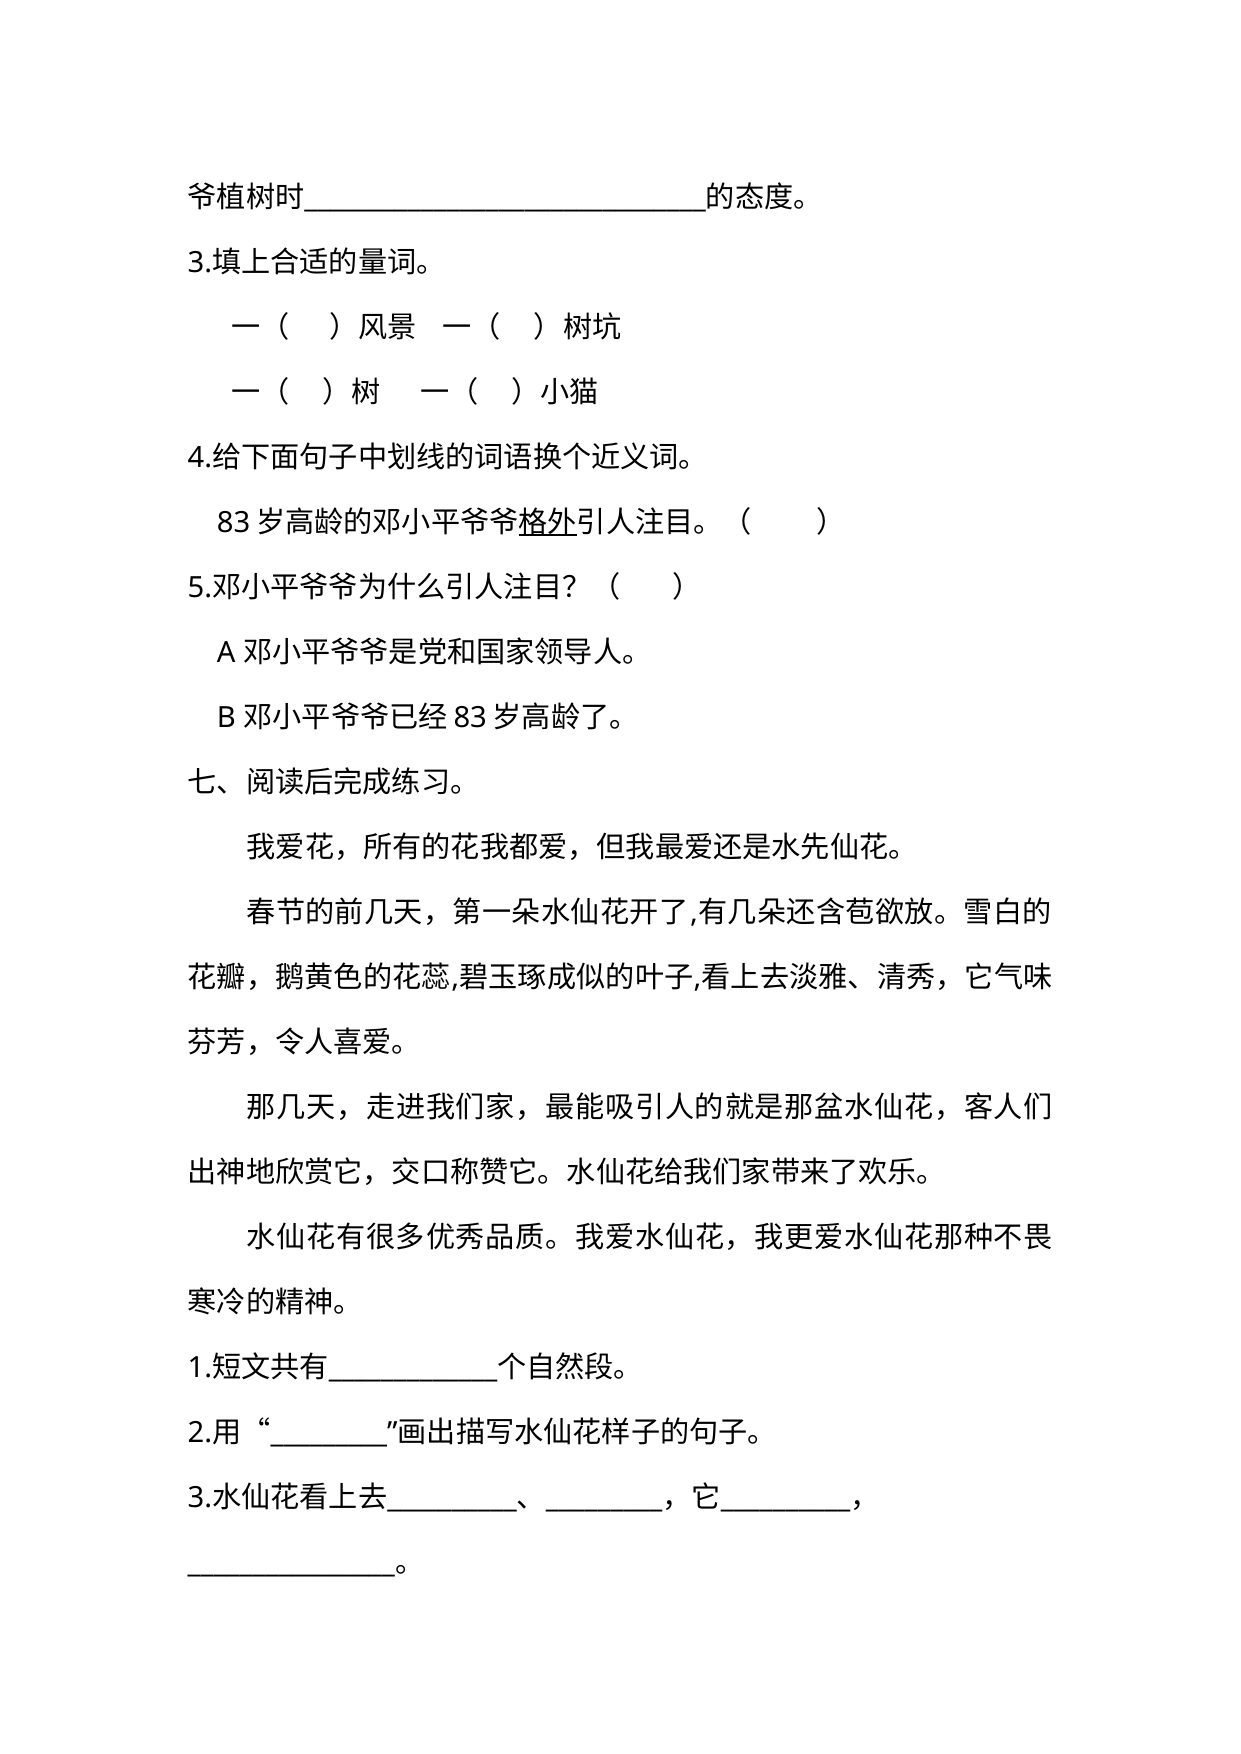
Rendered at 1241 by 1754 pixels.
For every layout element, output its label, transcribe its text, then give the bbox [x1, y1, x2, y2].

text 春节的前几天，第一朵水仙花开了,有几朵还含苞欲放。雪白的花瓣，鹅黄色的花蕊,碧玉琢成似的叶子,看上去淡雅、清秀，它气味芬芳，令人喜爱。 [187, 877, 1053, 1072]
text 水仙花有很多优秀品质。我爱水仙花，我更爱水仙花那种不畏寒冷的精神。 [187, 1202, 1053, 1332]
text B 邓小平爷爷已经83岁高龄了。 [187, 682, 1053, 747]
text 5.邓小平爷爷为什么引人注目？（ ） [187, 552, 1053, 617]
text 3.水仙花看上去__________、_________，它__________， [187, 1462, 1053, 1527]
text 我爱花，所有的花我都爱，但我最爱还是水先仙花。 [187, 812, 1053, 877]
text 那几天，走进我们家，最能吸引人的就是那盆水仙花，客人们出神地欣赏它，交口称赞它。水仙花给我们家带来了欢乐。 [187, 1072, 1053, 1202]
text A 邓小平爷爷是党和国家领导人。 [187, 617, 1053, 682]
text 一（ ）风景 一（ ）树坑 [187, 292, 1053, 357]
text ________________。 [187, 1527, 1053, 1592]
text 2.用“_________”画出描写水仙花样子的句子。 [187, 1397, 1053, 1462]
text 83岁高龄的邓小平爷爷格外引人注目。（ ） [187, 487, 1053, 552]
text 4.给下面句子中划线的词语换个近义词。 [187, 422, 1053, 487]
text 一（ ）树 一（ ）小猫 [187, 357, 1053, 422]
text 七、阅读后完成练习。 [187, 747, 1053, 812]
text 1.短文共有_____________个自然段。 [187, 1332, 1053, 1397]
text 3.填上合适的量词。 [187, 227, 1053, 292]
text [187, 162, 1053, 227]
